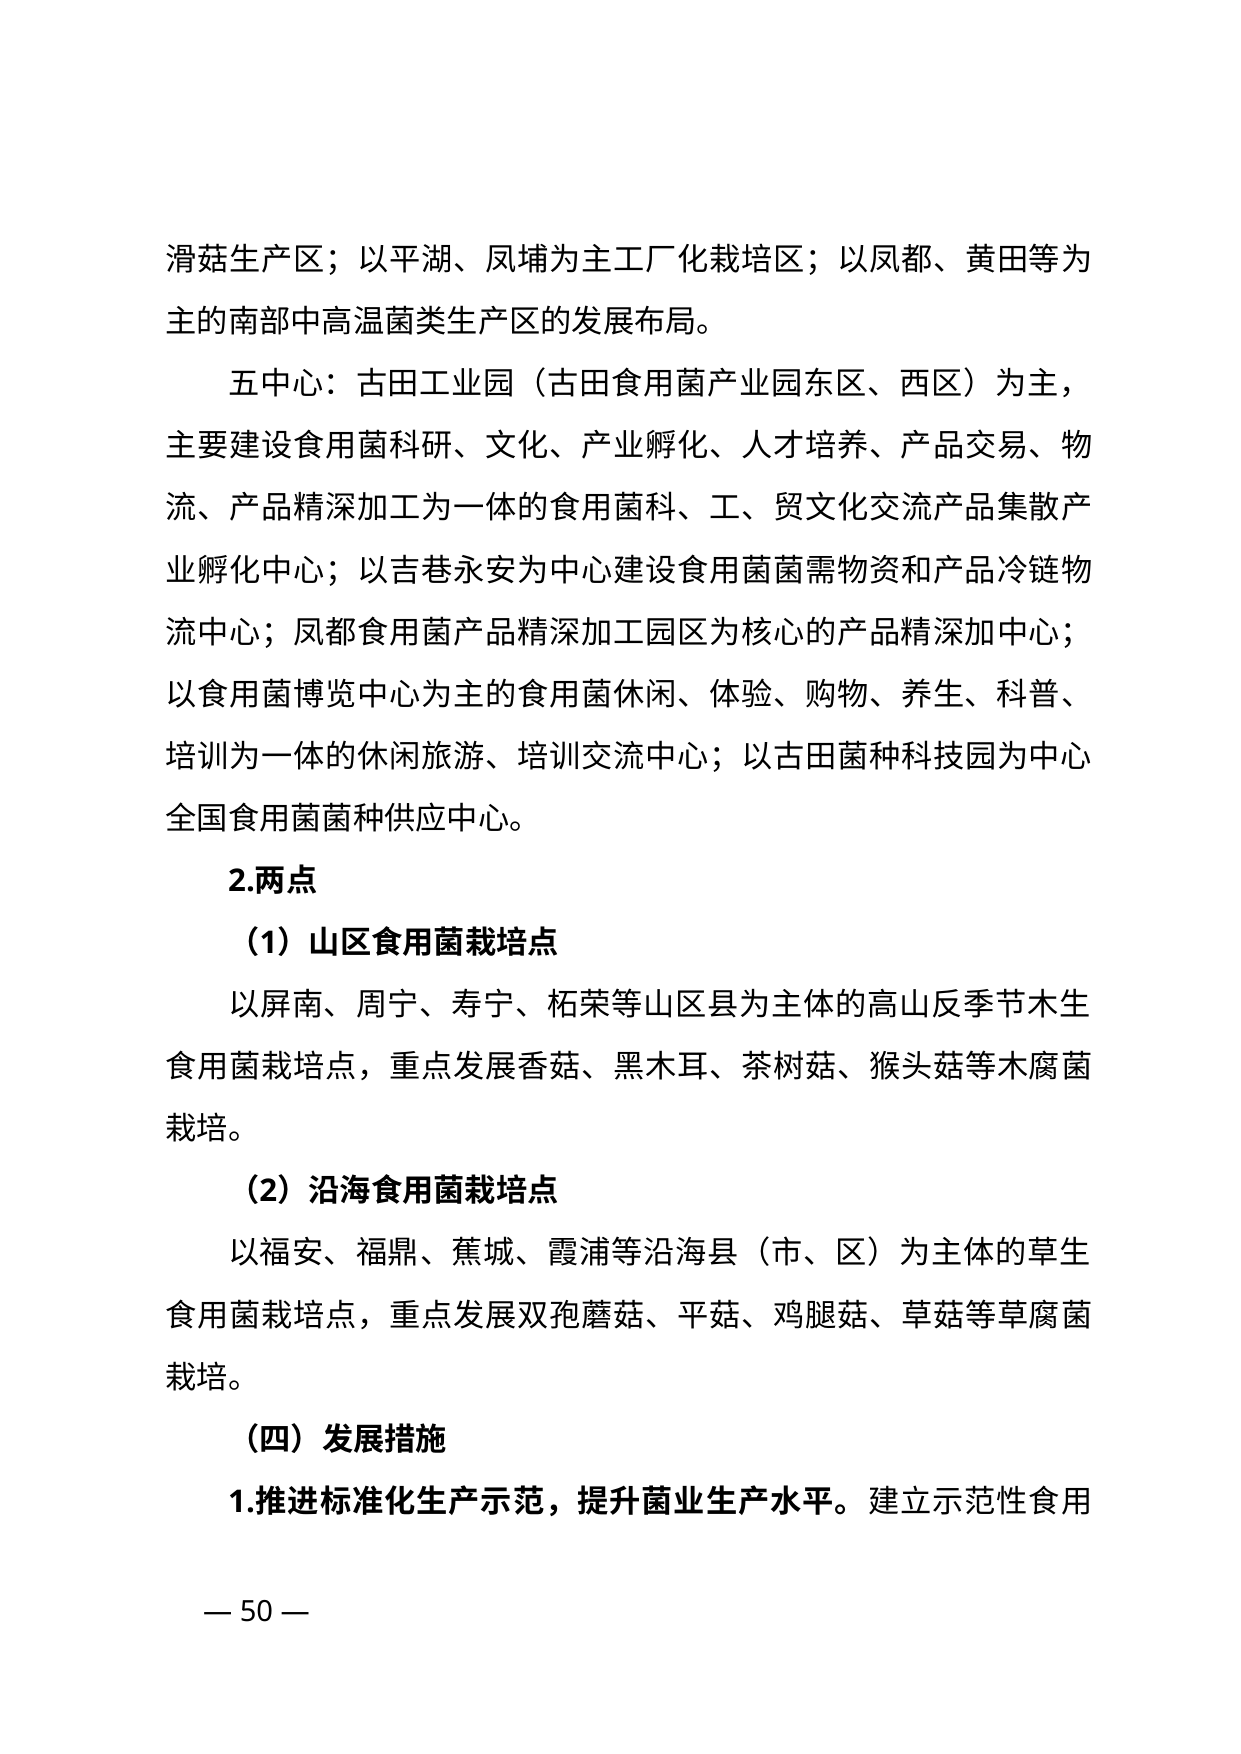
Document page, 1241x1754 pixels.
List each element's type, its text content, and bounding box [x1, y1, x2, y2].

text （1）山区食用菌栽培点 [165, 904, 1093, 966]
text （四）发展措施 [165, 1401, 1093, 1463]
text （2）沿海食用菌栽培点 [165, 1152, 1093, 1214]
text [165, 221, 1093, 345]
text 五中心：古田工业园（古田食用菌产业园东区、西区）为主，主要建设食用菌科研、文化、产业孵化、人才培养、产品交易、物流、产品精深加工为一体的食用菌科、工、贸文化交流产品集散产业孵化中心；以吉巷永安为中心建设食用菌菌需物资和产品冷链物流中心；凤都食用菌产品精深加工园区为核心的产品精深加中心；以食用菌博览中心为主的食用菌休闲、体验、购物、养生、科普、培训为一体的休闲旅游、培训交流中心；以古田菌种科技园为中心全国食用菌菌种供应中心。 [165, 345, 1093, 842]
text 以屏南、周宁、寿宁、柘荣等山区县为主体的高山反季节木生食用菌栽培点，重点发展香菇、黑木耳、茶树菇、猴头菇等木腐菌栽培。 [165, 966, 1093, 1152]
text 2.两点 [165, 842, 1093, 904]
text 以福安、福鼎、蕉城、霞浦等沿海县（市、区）为主体的草生食用菌栽培点，重点发展双孢蘑菇、平菇、鸡腿菇、草菇等草腐菌栽培。 [165, 1214, 1093, 1401]
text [165, 1463, 1093, 1525]
